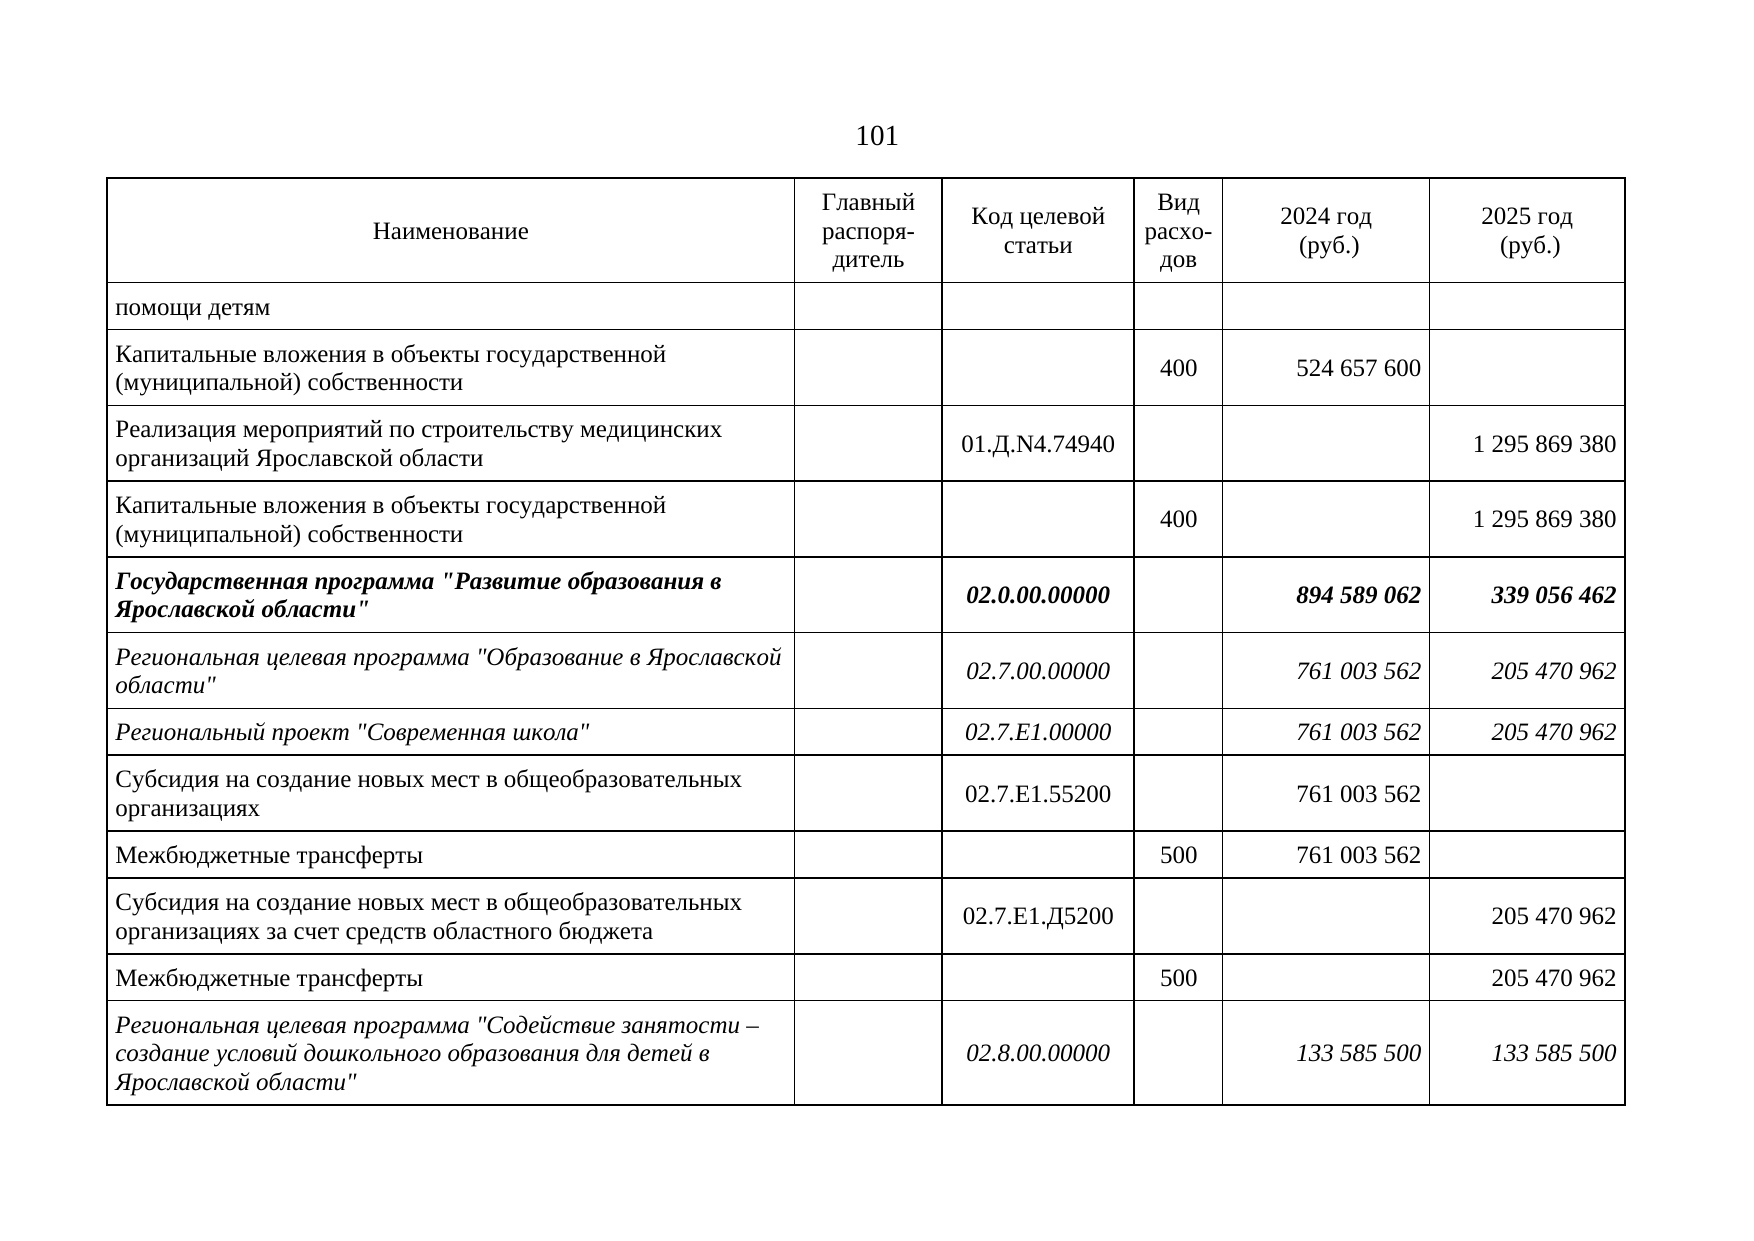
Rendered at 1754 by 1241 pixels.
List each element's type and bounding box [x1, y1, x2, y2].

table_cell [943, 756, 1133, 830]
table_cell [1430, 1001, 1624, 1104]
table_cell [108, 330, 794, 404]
table_header [795, 179, 941, 282]
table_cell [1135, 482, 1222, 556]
table_header [1430, 179, 1624, 282]
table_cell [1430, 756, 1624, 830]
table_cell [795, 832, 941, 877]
table_header [1135, 179, 1222, 282]
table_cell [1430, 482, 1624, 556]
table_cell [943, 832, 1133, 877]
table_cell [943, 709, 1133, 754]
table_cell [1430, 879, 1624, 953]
table_header [943, 179, 1133, 282]
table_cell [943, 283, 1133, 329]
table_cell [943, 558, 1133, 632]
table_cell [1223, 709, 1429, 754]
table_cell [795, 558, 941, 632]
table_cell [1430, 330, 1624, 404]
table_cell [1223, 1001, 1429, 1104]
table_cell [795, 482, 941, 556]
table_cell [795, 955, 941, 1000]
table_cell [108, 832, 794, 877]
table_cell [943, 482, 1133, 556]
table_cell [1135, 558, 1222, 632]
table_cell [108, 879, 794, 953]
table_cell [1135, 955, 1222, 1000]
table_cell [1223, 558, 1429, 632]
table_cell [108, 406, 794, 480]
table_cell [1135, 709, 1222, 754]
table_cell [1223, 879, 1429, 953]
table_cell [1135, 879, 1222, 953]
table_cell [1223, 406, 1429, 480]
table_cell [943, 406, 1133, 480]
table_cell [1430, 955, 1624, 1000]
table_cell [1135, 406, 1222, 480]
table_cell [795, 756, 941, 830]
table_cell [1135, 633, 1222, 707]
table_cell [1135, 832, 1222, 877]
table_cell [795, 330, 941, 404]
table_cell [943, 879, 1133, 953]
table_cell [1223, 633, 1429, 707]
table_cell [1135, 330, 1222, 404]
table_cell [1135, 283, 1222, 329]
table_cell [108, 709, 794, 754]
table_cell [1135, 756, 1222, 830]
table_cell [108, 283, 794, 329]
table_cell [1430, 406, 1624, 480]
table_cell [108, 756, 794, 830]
table_header [1223, 179, 1429, 282]
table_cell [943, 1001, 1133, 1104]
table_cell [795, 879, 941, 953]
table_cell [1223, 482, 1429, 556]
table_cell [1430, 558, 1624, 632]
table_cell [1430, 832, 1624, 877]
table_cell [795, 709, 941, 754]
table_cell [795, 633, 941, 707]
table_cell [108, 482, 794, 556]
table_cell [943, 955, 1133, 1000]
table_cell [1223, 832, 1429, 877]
table_header [108, 179, 794, 282]
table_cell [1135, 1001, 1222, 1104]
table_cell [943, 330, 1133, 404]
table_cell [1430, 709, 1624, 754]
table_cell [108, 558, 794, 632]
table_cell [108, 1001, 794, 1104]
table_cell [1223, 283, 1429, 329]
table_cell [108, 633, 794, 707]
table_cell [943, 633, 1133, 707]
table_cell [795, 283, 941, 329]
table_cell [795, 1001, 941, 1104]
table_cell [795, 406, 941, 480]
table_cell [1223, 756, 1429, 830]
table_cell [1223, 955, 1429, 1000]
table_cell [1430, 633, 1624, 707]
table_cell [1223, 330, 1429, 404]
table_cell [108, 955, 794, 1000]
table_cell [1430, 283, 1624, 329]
